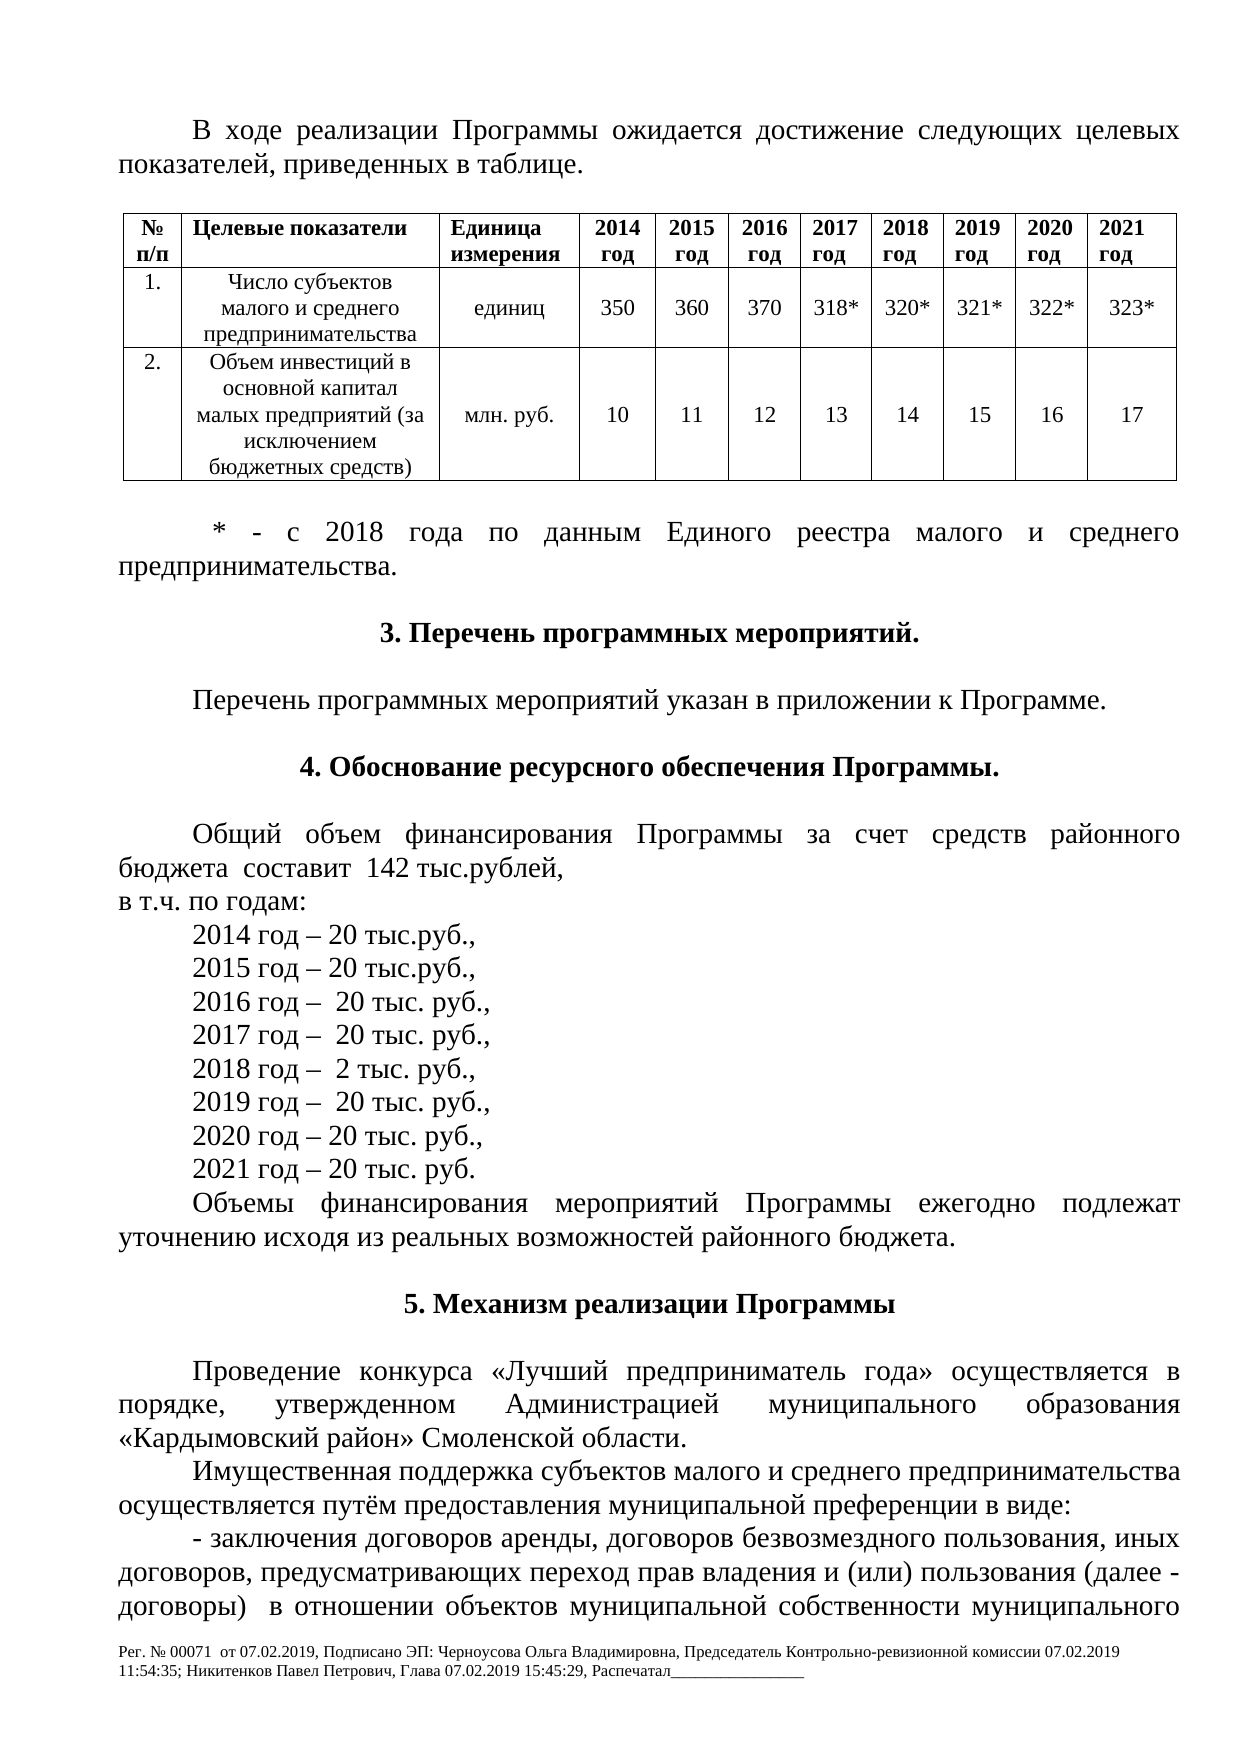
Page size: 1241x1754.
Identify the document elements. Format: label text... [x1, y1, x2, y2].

text Перечень программных мероприятий указан в приложении к Программе. [118, 682, 1181, 716]
table_cell 360 [656, 268, 728, 347]
table_header Целевые показатели [182, 214, 439, 267]
text В ходе реализации Программы ожидается достижение следующих целевых показателей, приведенных в таблице. [118, 112, 1181, 179]
table_cell 13 [801, 348, 871, 480]
table_header 2015 год [656, 214, 728, 267]
table_cell 370 [729, 268, 800, 347]
table_cell 14 [872, 348, 943, 480]
table_cell млн. руб. [440, 348, 579, 480]
table_header 2014 год [580, 214, 655, 267]
text 4. Обоснование ресурсного обеспечения Программы. [118, 749, 1181, 783]
text 3. Перечень программных мероприятий. [118, 615, 1181, 648]
text 5. Механизм реализации Программы [118, 1286, 1181, 1319]
text Проведение конкурса «Лучший предприниматель года» осуществляется в порядке, утвержденном Администрацией муниципального образования «Кардымовский район» Смоленской области. [118, 1353, 1181, 1453]
table_cell 10 [580, 348, 655, 480]
table_header 2017 год [801, 214, 871, 267]
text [118, 1521, 1181, 1621]
text 2021 год – 20 тыс. руб. [118, 1152, 1181, 1185]
text в т.ч. по годам: [118, 883, 1181, 917]
text * - с 2018 года по данным Единого реестра малого и среднего предпринимательства. [118, 514, 1181, 581]
table_cell 318* [801, 268, 871, 347]
text Общий объем финансирования Программы за счет средств районного бюджета составит 142 тыс.рублей, [118, 816, 1181, 883]
text 2016 год – 20 тыс. руб., [118, 984, 1181, 1017]
text Объемы финансирования мероприятий Программы ежегодно подлежат уточнению исходя из реальных возможностей районного бюджета. [118, 1185, 1181, 1252]
table_cell 322* [1016, 268, 1087, 347]
table_cell 12 [729, 348, 800, 480]
table_cell Число субъектов малого и среднего предпринимательства [182, 268, 439, 347]
table_cell Объем инвестиций в основной капитал малых предприятий (за исключением бюджетных средств) [182, 348, 439, 480]
text 2019 год – 20 тыс. руб., [118, 1084, 1181, 1118]
table_cell 15 [944, 348, 1015, 480]
text 2017 год – 20 тыс. руб., [118, 1017, 1181, 1051]
table_cell единиц [440, 268, 579, 347]
table_cell 17 [1088, 348, 1176, 480]
table_cell 323* [1088, 268, 1176, 347]
table_header 2019 год [944, 214, 1015, 267]
table_header 2020 год [1016, 214, 1087, 267]
text 2020 год – 20 тыс. руб., [118, 1118, 1181, 1152]
text 2014 год – 20 тыс.руб., [118, 917, 1181, 950]
table_cell 320* [872, 268, 943, 347]
table_header 2021 год [1088, 214, 1176, 267]
table_header 2016 год [729, 214, 800, 267]
table_cell 16 [1016, 348, 1087, 480]
table_cell 2. [124, 348, 181, 480]
text 2015 год – 20 тыс.руб., [118, 950, 1181, 984]
table_header 2018 год [872, 214, 943, 267]
table_cell 350 [580, 268, 655, 347]
table_cell 321* [944, 268, 1015, 347]
table_header Единица измерения [440, 214, 579, 267]
table_cell 11 [656, 348, 728, 480]
table_cell 1. [124, 268, 181, 347]
text Имущественная поддержка субъектов малого и среднего предпринимательства осуществляется путём предоставления муниципальной преференции в виде: [118, 1453, 1181, 1521]
text 2018 год – 2 тыс. руб., [118, 1051, 1181, 1084]
table_header № п/п [124, 214, 181, 267]
